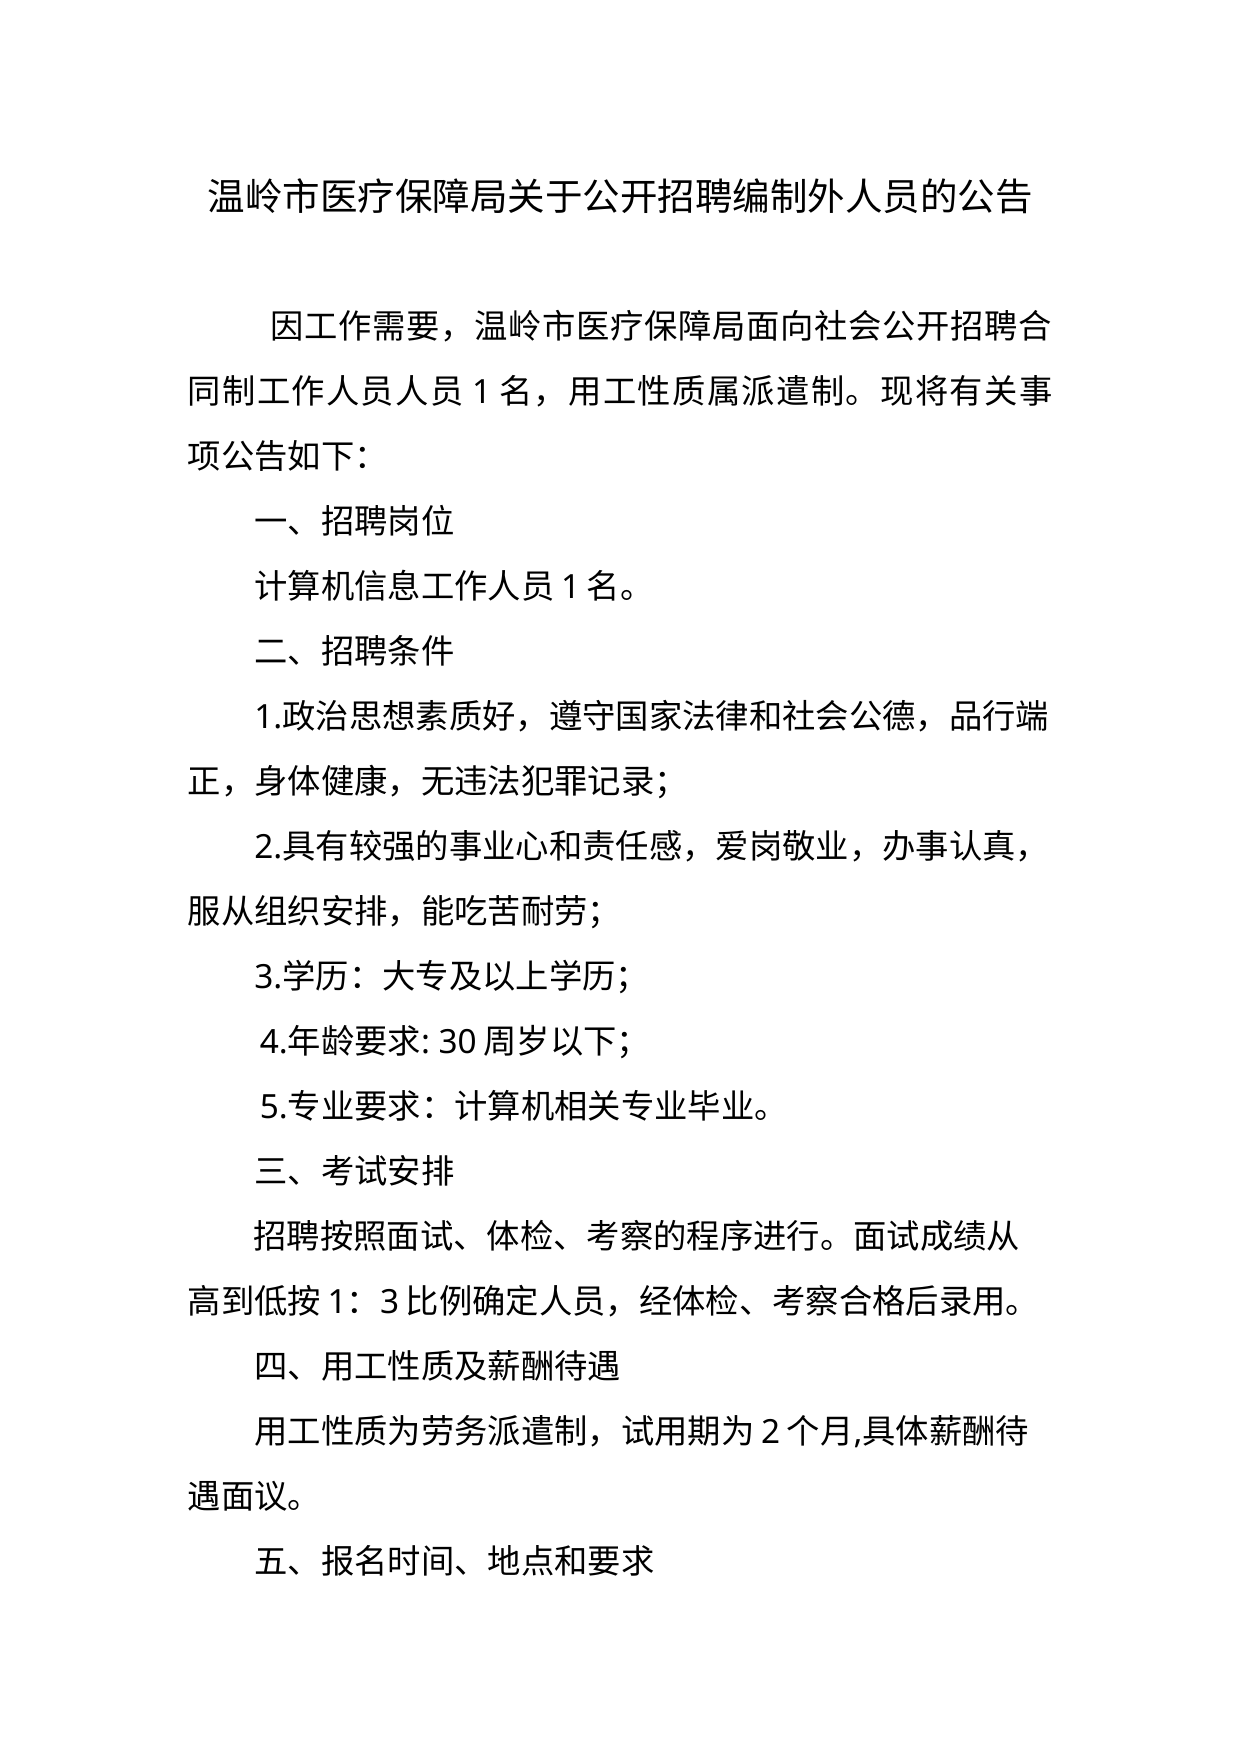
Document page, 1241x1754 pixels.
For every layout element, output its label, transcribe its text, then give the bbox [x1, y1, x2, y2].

text 2.具有较强的事业心和责任感，爱岗敬业，办事认真，服从组织安排，能吃苦耐劳； [187, 812, 1053, 942]
text 因工作需要，温岭市医疗保障局面向社会公开招聘合同制工作人员人员1名，用工性质属派遣制。现将有关事项公告如下： [187, 292, 1053, 487]
text 五、报名时间、地点和要求 [187, 1527, 1053, 1592]
text 5.专业要求：计算机相关专业毕业。 [187, 1072, 1053, 1137]
text 用工性质为劳务派遣制，试用期为2个月,具体薪酬待遇面议。 [187, 1397, 1053, 1527]
text 招聘按照面试、体检、考察的程序进行。面试成绩从高到低按1：3比例确定人员，经体检、考察合格后录用。 [187, 1202, 1053, 1332]
text 三、考试安排 [187, 1137, 1053, 1202]
text 温岭市医疗保障局关于公开招聘编制外人员的公告 [187, 162, 1053, 227]
text 计算机信息工作人员1名。 [187, 552, 1053, 617]
text 4.年龄要求: 30周岁以下； [187, 1007, 1053, 1072]
text 3.学历：大专及以上学历； [187, 942, 1053, 1007]
text 二、招聘条件 [187, 617, 1053, 682]
text 一、招聘岗位 [187, 487, 1053, 552]
text 四、用工性质及薪酬待遇 [187, 1332, 1053, 1397]
text 1.政治思想素质好，遵守国家法律和社会公德，品行端正，身体健康，无违法犯罪记录； [187, 682, 1053, 812]
